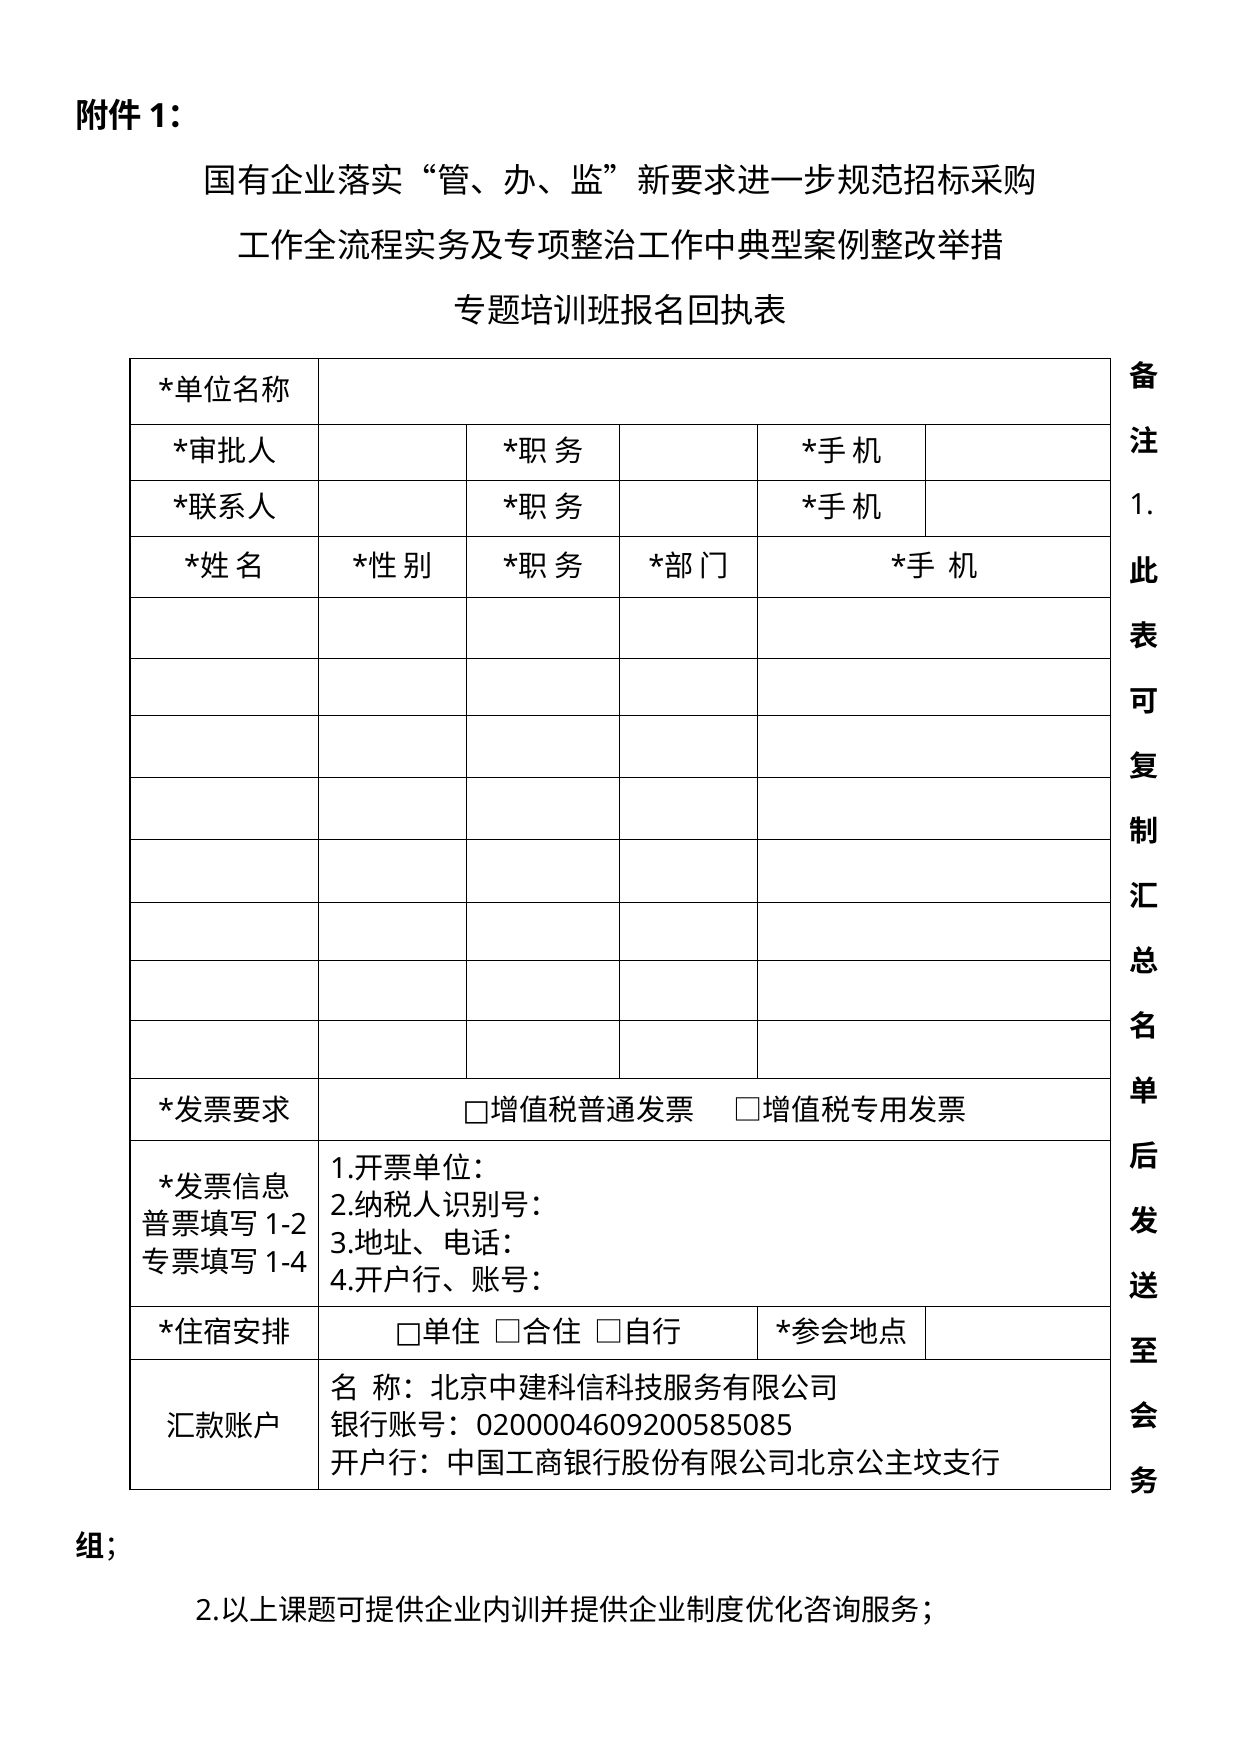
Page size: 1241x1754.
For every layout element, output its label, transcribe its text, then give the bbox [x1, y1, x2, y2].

table_cell *手 机 [758, 481, 925, 536]
table_cell *部 门 [620, 537, 757, 597]
table_cell 名 称：北京中建科信科技服务有限公司 银行账号：0200004609200585085 开户行：中国工商银行股份有限公司北京公主坟支行 [319, 1360, 1110, 1489]
table_cell [131, 961, 318, 1019]
table_cell [319, 961, 466, 1019]
table_cell [467, 778, 619, 839]
table_cell [758, 778, 1110, 839]
table_cell *联系人 [131, 481, 318, 536]
table_cell *手 机 [758, 537, 1110, 597]
table_cell [620, 716, 757, 777]
table_cell *发票要求 [131, 1079, 318, 1140]
table_cell [620, 778, 757, 839]
table_cell [319, 598, 466, 658]
table_cell *职 务 [467, 537, 619, 597]
text 备注：1.此表可复制，汇总名单后发送至会务组； [75, 341, 1165, 1576]
table_header [319, 359, 1110, 424]
table_cell [926, 481, 1110, 536]
table_cell [620, 1021, 757, 1078]
text 专题培训班报名回执表 [75, 276, 1165, 341]
table_cell *住宿安排 [131, 1307, 318, 1359]
table_header *单位名称 [131, 359, 318, 424]
table_cell *职 务 [467, 481, 619, 536]
table_cell [467, 840, 619, 902]
table_cell [319, 778, 466, 839]
table_cell *职 务 [467, 425, 619, 480]
table_cell *姓 名 [131, 537, 318, 597]
table_cell [467, 1021, 619, 1078]
table_cell [926, 425, 1110, 480]
text 国有企业落实“管、办、监”新要求进一步规范招标采购 [75, 146, 1165, 211]
table_cell [758, 840, 1110, 902]
table_cell [620, 598, 757, 658]
table_cell 汇款账户 [131, 1360, 318, 1489]
table_cell [758, 903, 1110, 960]
table_cell [467, 659, 619, 715]
table_cell [467, 961, 619, 1019]
table_cell [467, 903, 619, 960]
table_cell *参会地点 [758, 1307, 925, 1359]
table_cell [131, 716, 318, 777]
table_cell [131, 598, 318, 658]
table_cell 1.开票单位： 2.纳税人识别号： 3.地址、电话： 4.开户行、账号： [319, 1141, 1110, 1306]
table_cell [319, 1021, 466, 1078]
text 附件1： [75, 81, 1165, 146]
table_cell [319, 716, 466, 777]
table_cell [131, 778, 318, 839]
text 工作全流程实务及专项整治工作中典型案例整改举措 [75, 211, 1165, 276]
table_cell □增值税普通发票 □增值税专用发票 [319, 1079, 1110, 1140]
table_cell [926, 1307, 1110, 1359]
table_cell [620, 961, 757, 1019]
table_cell [620, 481, 757, 536]
text 2.以上课题可提供企业内训并提供企业制度优化咨询服务； [75, 1576, 1165, 1641]
table_cell *手 机 [758, 425, 925, 480]
table_cell [319, 903, 466, 960]
table_cell [467, 716, 619, 777]
table_cell [319, 840, 466, 902]
table_cell [131, 840, 318, 902]
table_cell [620, 659, 757, 715]
table_cell [758, 1021, 1110, 1078]
table_cell *审批人 [131, 425, 318, 480]
table_cell [131, 903, 318, 960]
table_cell *性 别 [319, 537, 466, 597]
table_cell [758, 716, 1110, 777]
table_cell [131, 659, 318, 715]
table_cell [758, 961, 1110, 1019]
table_cell [620, 903, 757, 960]
table_cell *发票信息 普票填写1-2 专票填写1-4 [131, 1141, 318, 1306]
table_cell [319, 425, 466, 480]
table_cell □单住 □合住 □自行 [319, 1307, 757, 1359]
table_cell [467, 598, 619, 658]
table_cell [319, 659, 466, 715]
table_cell [620, 840, 757, 902]
table_cell [131, 1021, 318, 1078]
table_cell [319, 481, 466, 536]
table_cell [758, 659, 1110, 715]
table_cell [758, 598, 1110, 658]
table_cell [620, 425, 757, 480]
